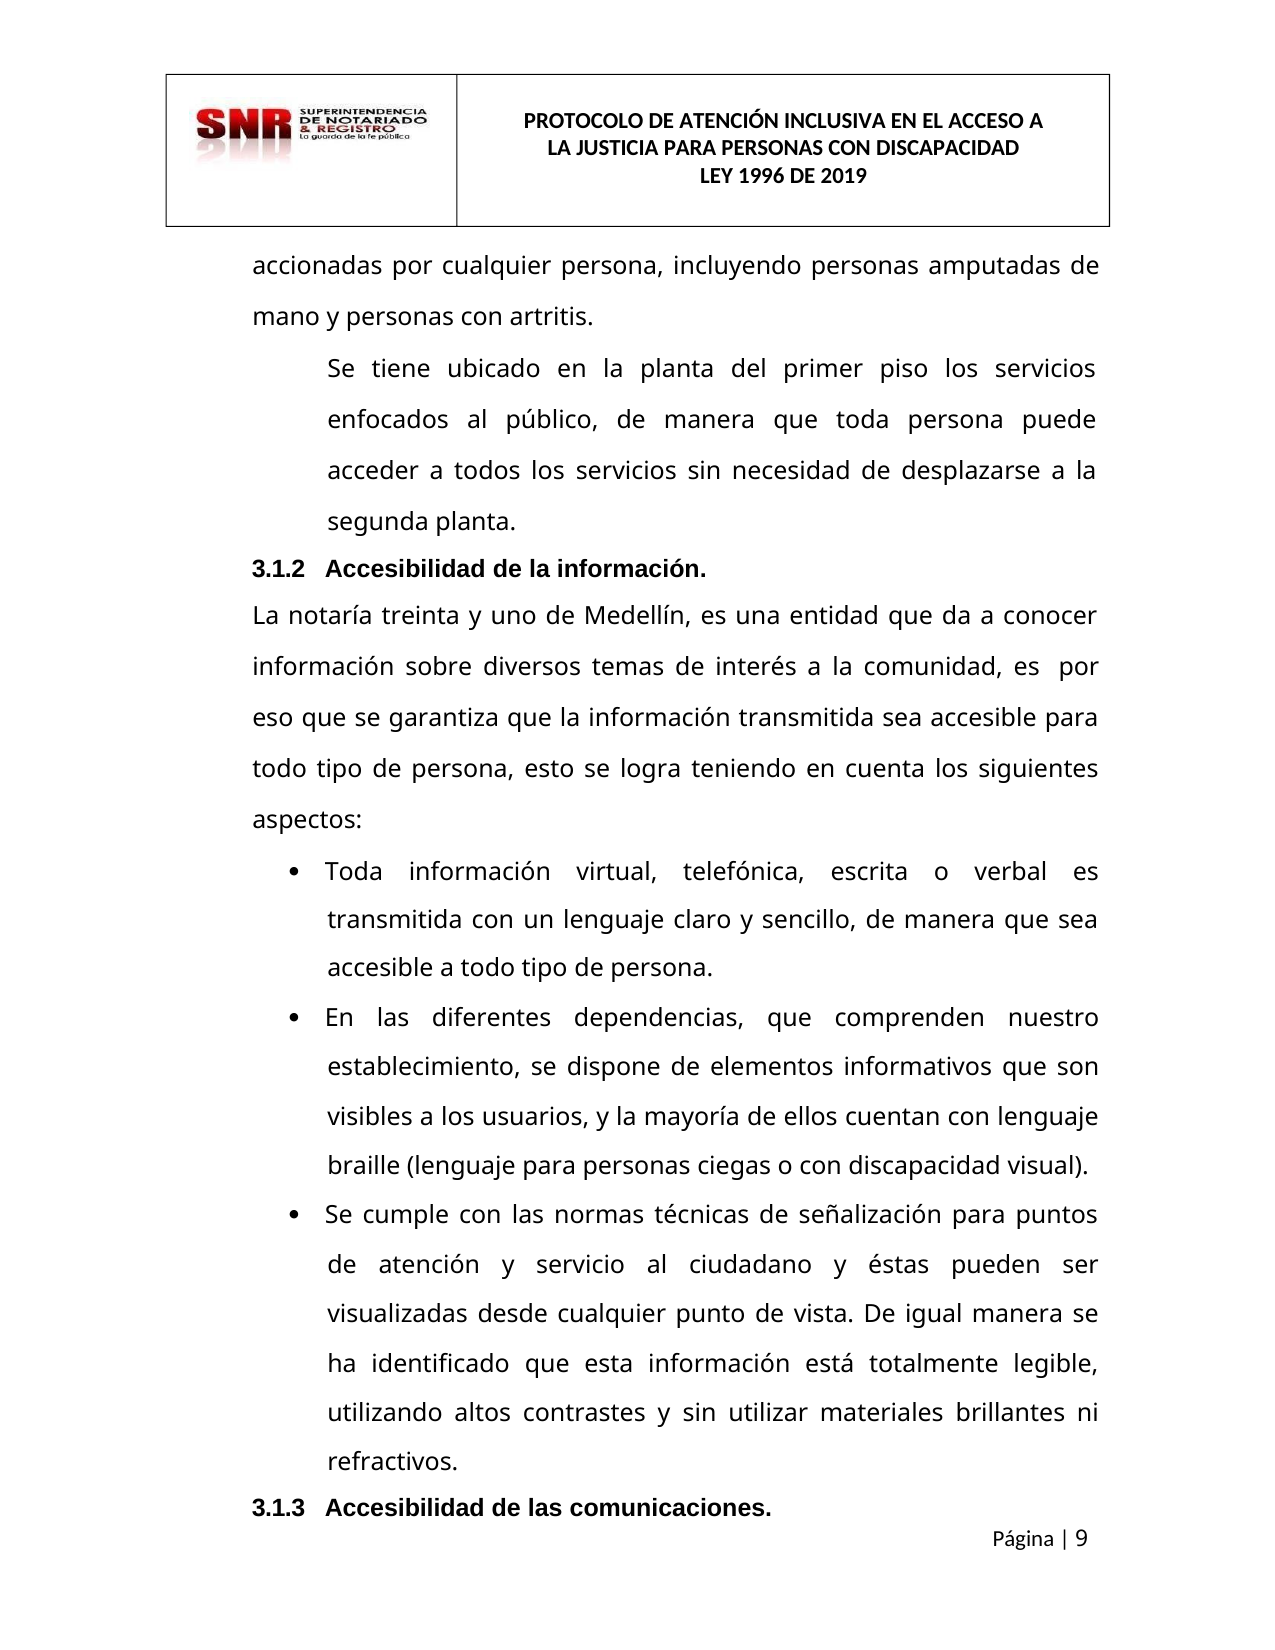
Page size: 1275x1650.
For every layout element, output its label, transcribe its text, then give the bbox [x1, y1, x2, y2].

text La notaría treinta y uno de Medellín, es una entidad que da a conocer información sobre diversos temas de interés a la comunidad, es por eso que se garantiza que la información transmitida sea accesible para todo tipo de persona, esto se logra teniendo en cuenta los siguientes aspectos: [252, 598, 1099, 836]
subtitle Accesibilidad de las comunicaciones. [252, 1493, 1121, 1522]
picture [189, 97, 430, 171]
list Se cumple con las normas técnicas de señalización para puntos de atención y servicio al ciudadano y éstas pueden ser visualizadas desde cualquier punto de vista. De igual manera se ha identificado que esta información está totalmente legible, utilizando altos contrastes y sin utilizar materiales brillantes ni refractivos. [289, 1197, 1099, 1478]
list En las diferentes dependencias, que comprenden nuestro establecimiento, se dispone de elementos informativos que son visibles a los usuarios, y la mayoría de ellos cuentan con lenguaje braille (lenguaje para personas ciegas o con discapacidad visual). [289, 999, 1099, 1182]
list Toda información virtual, telefónica, escrita o verbal es transmitida con un lenguaje claro y sencillo, de manera que sea accesible a todo tipo de persona. [289, 853, 1099, 983]
subtitle Accesibilidad de la información. [252, 555, 1121, 583]
text accionadas por cualquier persona, incluyendo personas amputadas de mano y personas con artritis. [252, 248, 1099, 333]
text Se tiene ubicado en la planta del primer piso los servicios enfocados al público, de manera que toda persona puede acceder a todos los servicios sin necesidad de desplazarse a la segunda planta. [327, 351, 1097, 538]
